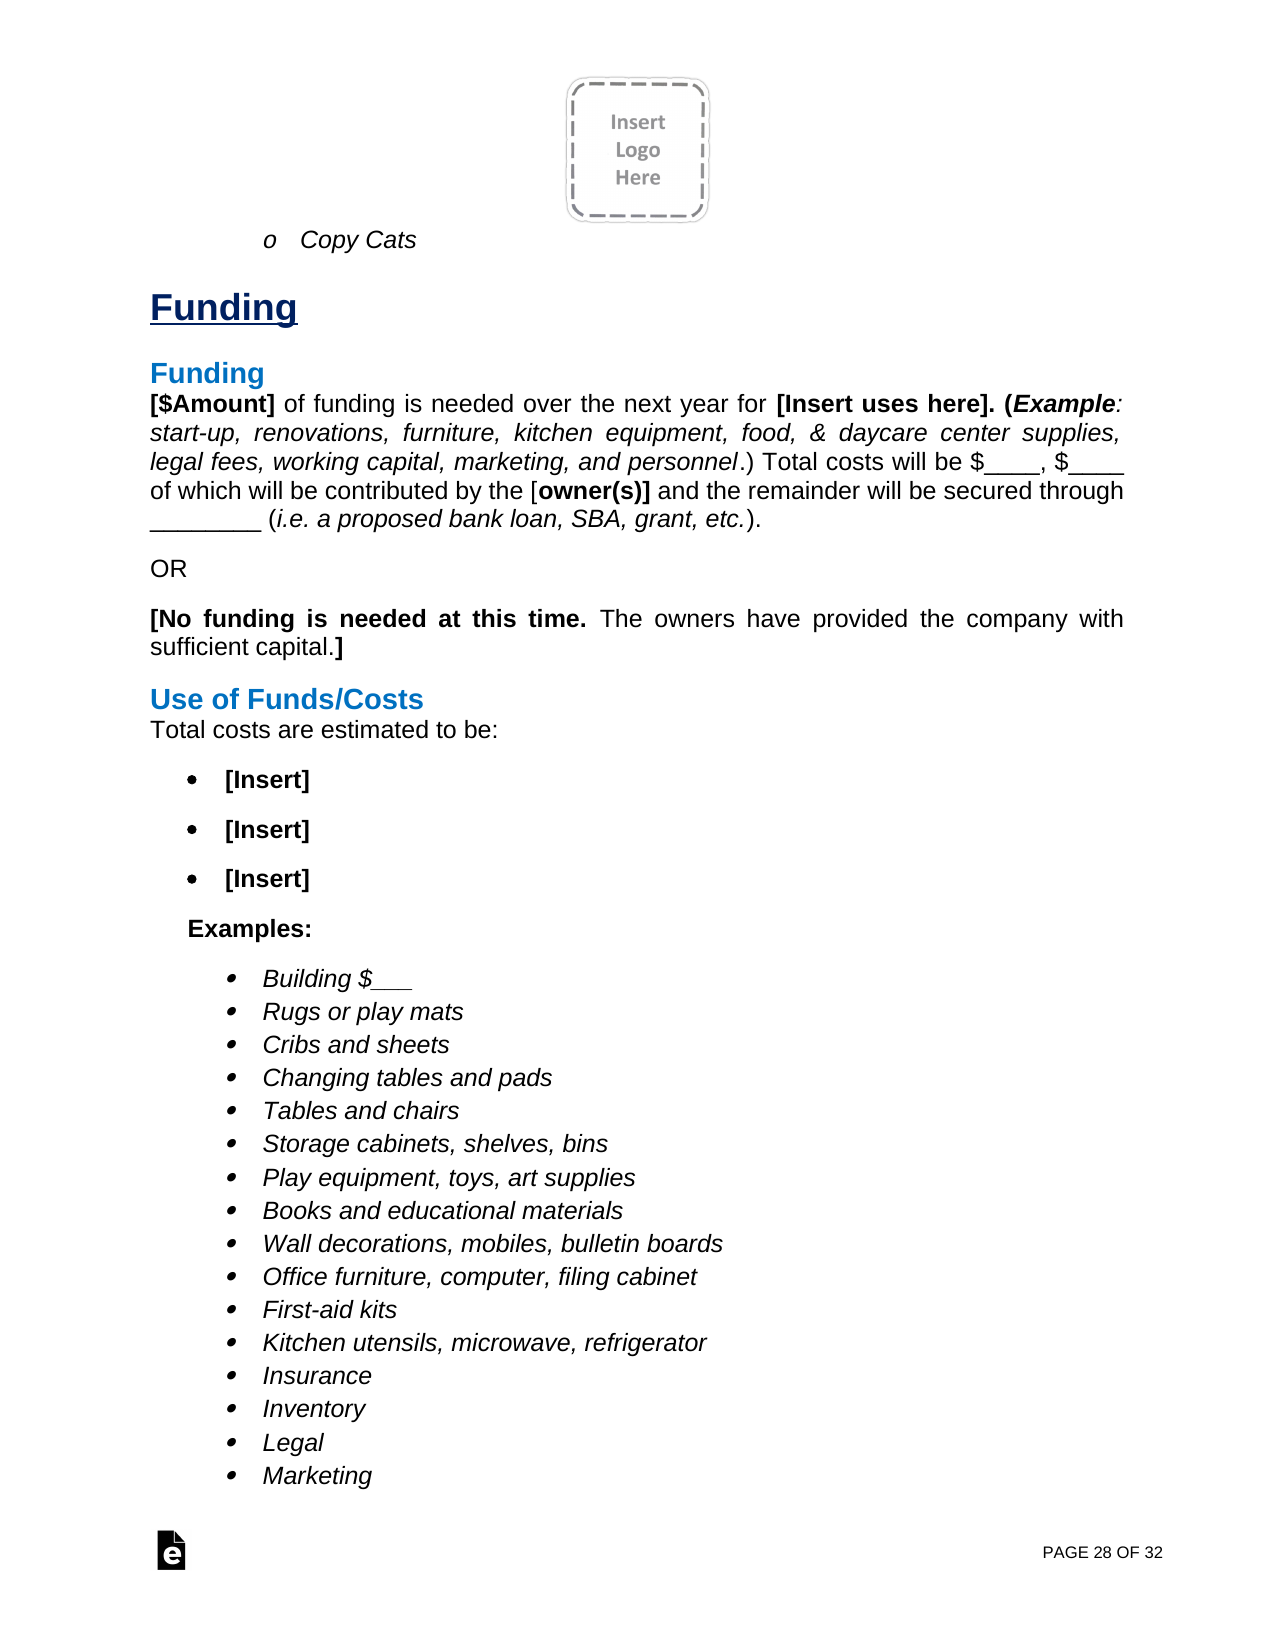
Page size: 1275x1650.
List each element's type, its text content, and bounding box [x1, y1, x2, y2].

list Rugs or play mats [225, 997, 1125, 1026]
subtitle Use of Funds/Costs [150, 682, 1125, 716]
subtitle Funding [150, 356, 1125, 389]
text Total costs are estimated to be: [150, 716, 1125, 744]
list Inventory [225, 1394, 1125, 1423]
list [Insert] [187, 815, 1125, 844]
subtitle Funding [150, 286, 1125, 329]
text Examples: [187, 914, 1125, 943]
list Books and educational materials [225, 1196, 1125, 1224]
list Office furniture, computer, filing cabinet [225, 1262, 1125, 1291]
list Wall decorations, mobiles, bulletin boards [225, 1229, 1125, 1258]
list Marketing [225, 1461, 1125, 1489]
picture [150, 1529, 192, 1571]
list Copy Cats [262, 225, 1125, 256]
list [Insert] [187, 765, 1125, 794]
list First-aid kits [225, 1295, 1125, 1324]
text [No funding is needed at this time. The owners have provided the company with sufficient capital.] [150, 604, 1125, 661]
list Legal [225, 1427, 1125, 1456]
list Kitchen utensils, microwave, refrigerator [225, 1328, 1125, 1357]
list Building $___ [225, 964, 1125, 993]
list Changing tables and pads [225, 1063, 1125, 1092]
text [$Amount] of funding is needed over the next year for [Insert uses here]. (Example: start-up, renovations, furniture, kitchen equipment, food, & daycare center supplies, legal fees, working capital, marketing, and personnel.) Total costs will be $____, $____ of which will be contributed by the [owner(s)] and the remainder will be secured through ________ (i.e. a proposed bank loan, SBA, grant, etc.). [150, 389, 1125, 533]
picture [559, 75, 716, 225]
list Insurance [225, 1361, 1125, 1390]
list Cribs and sheets [225, 1030, 1125, 1059]
list Play equipment, toys, art supplies [225, 1162, 1125, 1191]
text OR [150, 554, 1125, 583]
list Tables and chairs [225, 1096, 1125, 1125]
list Storage cabinets, shelves, bins [225, 1129, 1125, 1158]
list [Insert] [187, 864, 1125, 893]
